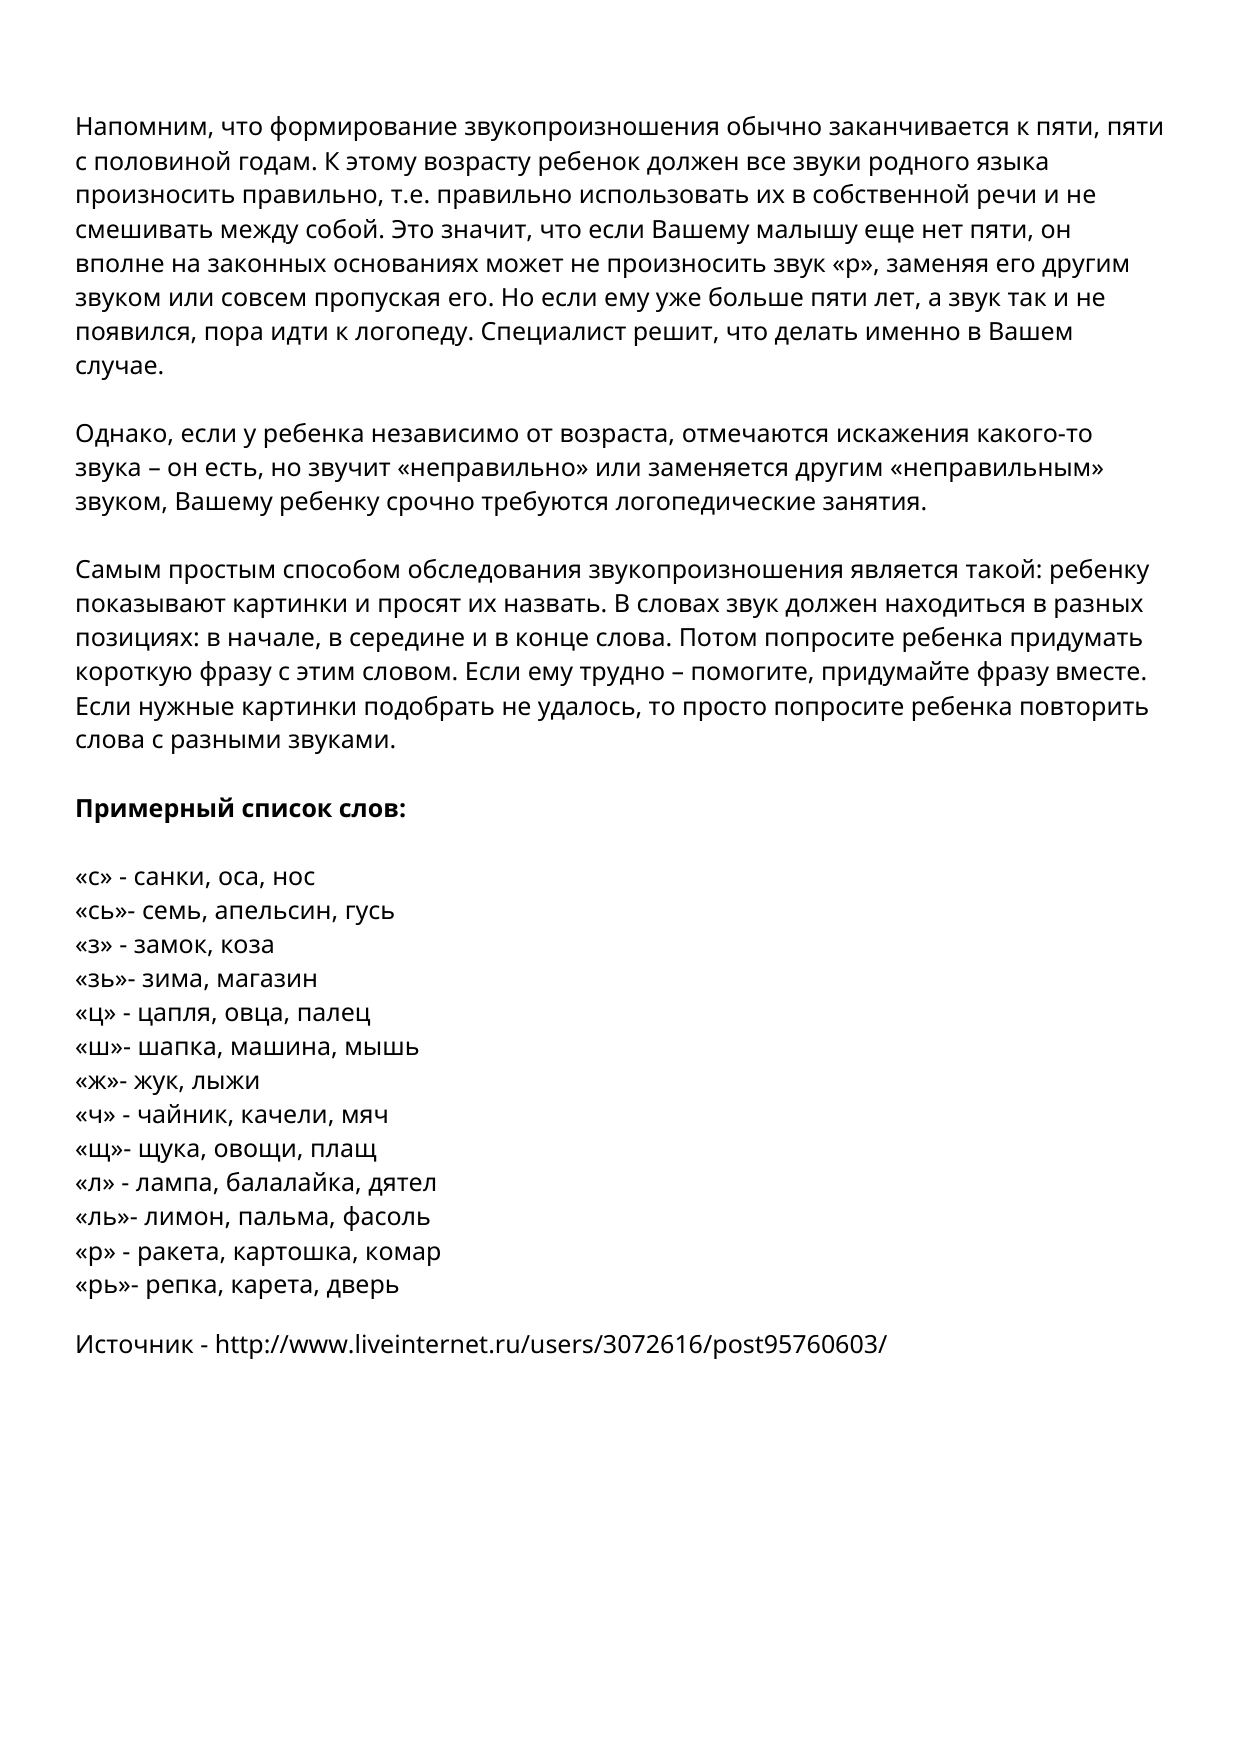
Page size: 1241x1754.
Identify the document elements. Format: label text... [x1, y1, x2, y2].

text Источник - http://www.liveinternet.ru/users/3072616/post95760603/ [75, 1326, 1165, 1360]
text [75, 75, 1165, 1301]
